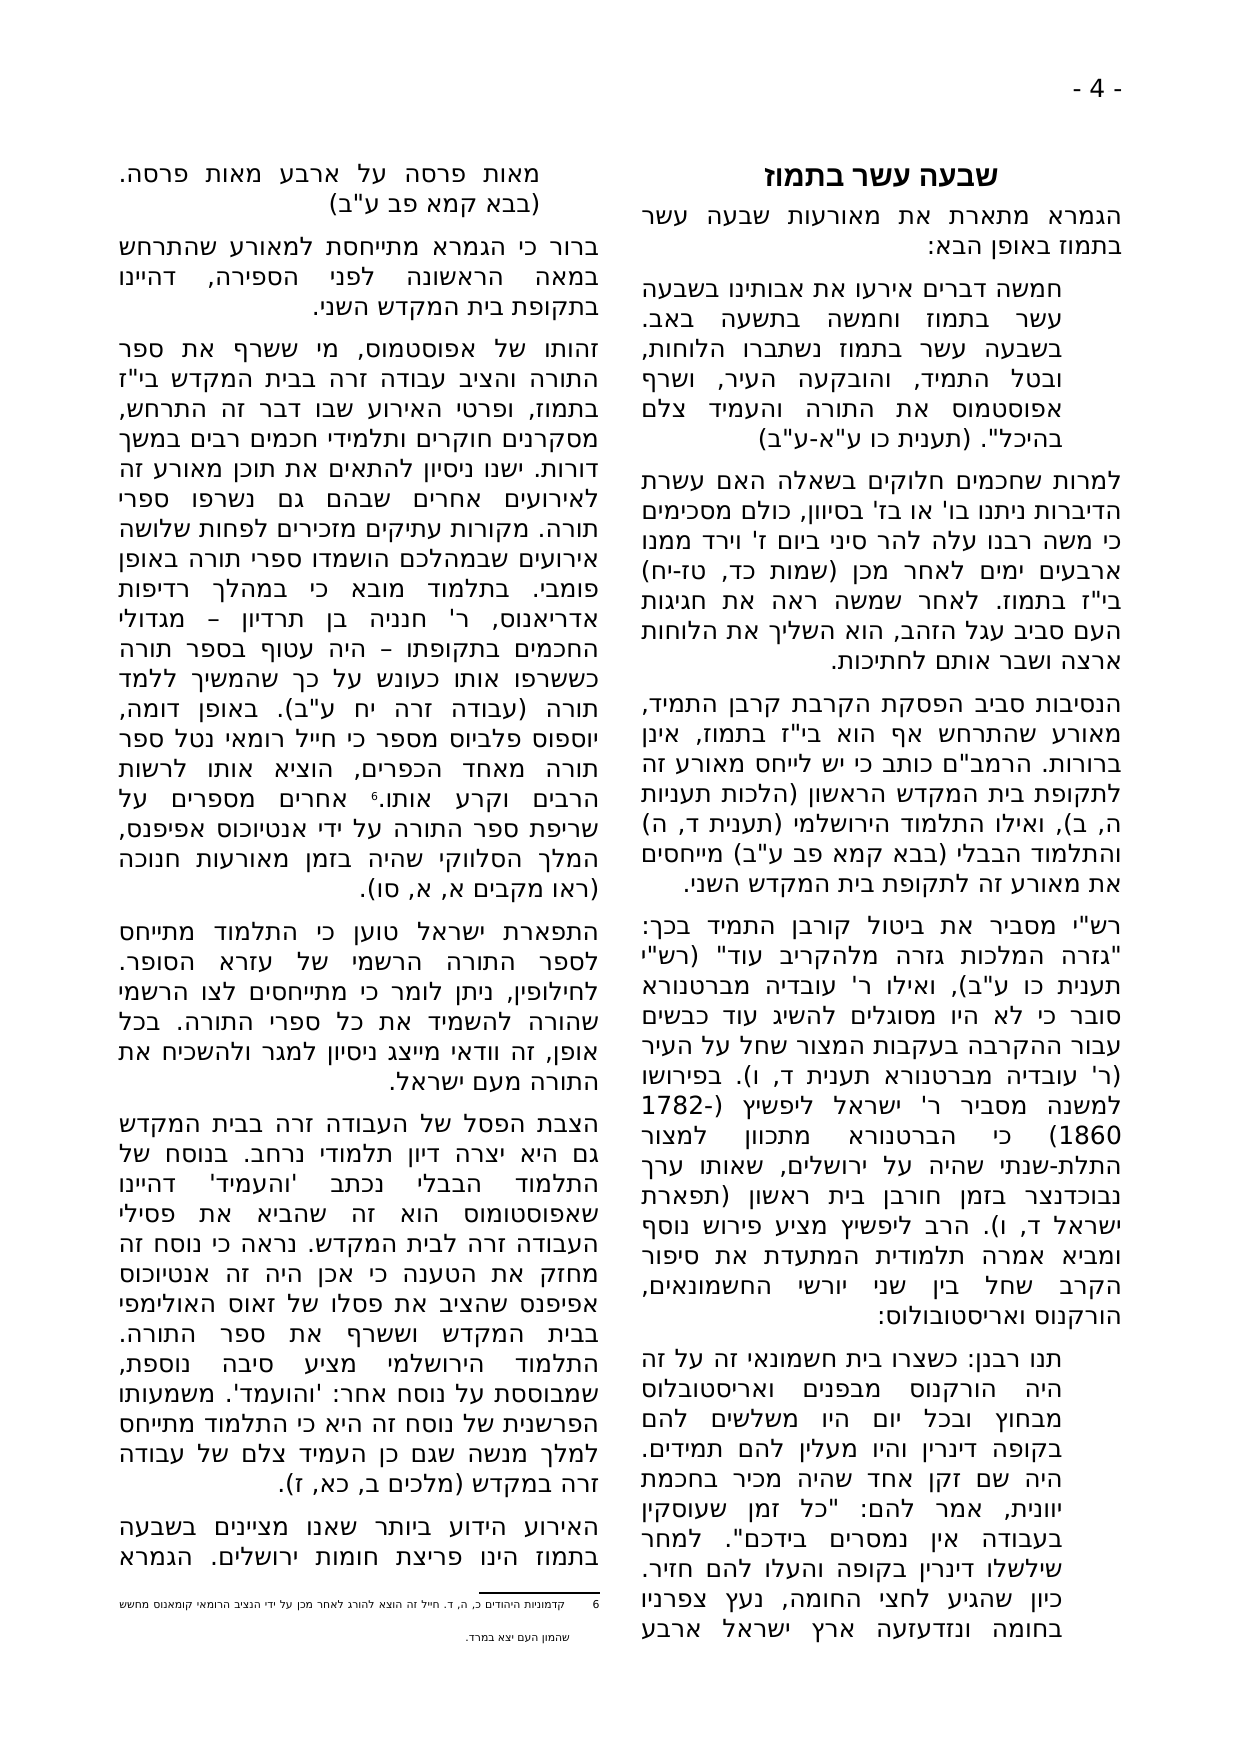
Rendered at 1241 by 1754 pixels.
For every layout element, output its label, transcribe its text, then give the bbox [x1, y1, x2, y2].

text תנו רבנן: כשצרו בית חשמונאי זה על זה היה הורקנוס מבפנים ואריסטובלוס מבחוץ ובכל יום היו משלשים להם בקופה דינרין והיו מעלין להם תמידים. היה שם זקן אחד שהיה מכיר בחכמת יוונית, אמר להם: "כל זמן שעוסקין בעבודה אין נמסרים בידכם". למחר שילשלו דינרין בקופה והעלו להם חזיר. כיון שהגיע לחצי החומה, נעץ צפרניו בחומה ונזדעזעה ארץ ישראל ארבע מאות פרסה על ארבע מאות פרסה. (בבא קמא פב ע"ב) [641, 1343, 1063, 1643]
subtitle שבעה עשר בתמוז [641, 159, 1122, 192]
text הצבת הפסל של העבודה זרה בבית המקדש גם היא יצרה דיון תלמודי נרחב. בנוסח של התלמוד הבבלי נכתב 'והעמיד' דהיינו שאפוסטומוס הוא זה שהביא את פסילי העבודה זרה לבית המקדש. נראה כי נוסח זה מחזק את הטענה כי אכן היה זה אנטיוכוס אפיפנס שהציב את פסלו של זאוס האולימפי בבית המקדש וששרף את ספר התורה. התלמוד הירושלמי מציע סיבה נוספת, שמבוססת על נוסח אחר: 'והועמד'. משמעותו הפרשנית של נוסח זה היא כי התלמוד מתייחס למלך מנשה שגם כן העמיד צלם של עבודה זרה במקדש (מלכים ב, כא, ז). [118, 1109, 599, 1499]
text הגמרא מתארת את מאורעות שבעה עשר בתמוז באופן הבא: [641, 201, 1122, 261]
text למרות שחכמים חלוקים בשאלה האם עשרת הדיברות ניתנו בו' או בז' בסיוון, כולם מסכימים כי משה רבנו עלה להר סיני ביום ז' וירד ממנו ארבעים ימים לאחר מכן (שמות כד, טז-יח) בי"ז בתמוז. לאחר שמשה ראה את חגיגות העם סביב עגל הזהב, הוא השליך את הלוחות ארצה ושבר אותם לחתיכות. [641, 466, 1122, 676]
text זהותו של אפוסטמוס, מי ששרף את ספר התורה והציב עבודה זרה בבית המקדש בי"ז בתמוז, ופרטי האירוע שבו דבר זה התרחש, מסקרנים חוקרים ותלמידי חכמים רבים במשך דורות. ישנו ניסיון להתאים את תוכן מאורע זה לאירועים אחרים שבהם גם נשרפו ספרי תורה. מקורות עתיקים מזכירים לפחות שלושה אירועים שבמהלכם הושמדו ספרי תורה באופן פומבי. בתלמוד מובא כי במהלך רדיפות אדריאנוס, ר' חנניה בן תרדיון – מגדולי החכמים בתקופתו – היה עטוף בספר תורה כששרפו אותו כעונש על כך שהמשיך ללמד תורה (עבודה זרה יח ע"ב). באופן דומה, יוספוס פלביוס מספר כי חייל רומאי נטל ספר תורה מאחד הכפרים, הוציא אותו לרשות הרבים וקרע אותו. אחרים מספרים על שריפת ספר התורה על ידי אנטיוכוס אפיפנס, המלך הסלווקי שהיה בזמן מאורעות חנוכה (ראו מקבים א, א, סו). [118, 334, 599, 904]
text הנסיבות סביב הפסקת הקרבת קרבן התמיד, מאורע שהתרחש אף הוא בי"ז בתמוז, אינן ברורות. הרמב"ם כותב כי יש לייחס מאורע זה לתקופת בית המקדש הראשון (הלכות תעניות ה, ב), ואילו התלמוד הירושלמי (תענית ד, ה) והתלמוד הבבלי (בבא קמא פב ע"ב) מייחסים את מאורע זה לתקופת בית המקדש השני. [641, 688, 1122, 898]
text תנו רבנן: כשצרו בית חשמונאי זה על זה היה הורקנוס מבפנים ואריסטובלוס מבחוץ ובכל יום היו משלשים להם בקופה דינרין והיו מעלין להם תמידים. היה שם זקן אחד שהיה מכיר בחכמת יוונית, אמר להם: "כל זמן שעוסקין בעבודה אין נמסרים בידכם". למחר שילשלו דינרין בקופה והעלו להם חזיר. כיון שהגיע לחצי החומה, נעץ צפרניו בחומה ונזדעזעה ארץ ישראל ארבע מאות פרסה על ארבע מאות פרסה. (בבא קמא פב ע"ב) [118, 159, 540, 219]
text ברור כי הגמרא מתייחסת למאורע שהתרחש במאה הראשונה לפני הספירה, דהיינו בתקופת בית המקדש השני. [118, 231, 599, 321]
text התפארת ישראל טוען כי התלמוד מתייחס לספר התורה הרשמי של עזרא הסופר. לחילופין, ניתן לומר כי מתייחסים לצו הרשמי שהורה להשמיד את כל ספרי התורה. בכל אופן, זה וודאי מייצג ניסיון למגר ולהשכיח את התורה מעם ישראל. [118, 916, 599, 1096]
text רש"י מסביר את ביטול קורבן התמיד בכך: "גזרה המלכות גזרה מלהקריב עוד" (רש"י תענית כו ע"ב), ואילו ר' עובדיה מברטנורא סובר כי לא היו מסוגלים להשיג עוד כבשים עבור ההקרבה בעקבות המצור שחל על העיר (ר' עובדיה מברטנורא תענית ד, ו). בפירושו למשנה מסביר ר' ישראל ליפשיץ (1782-1860) כי הברטנורא מתכוון למצור התלת-שנתי שהיה על ירושלים, שאותו ערך נבוכדנצר בזמן חורבן בית ראשון (תפארת ישראל ד, ו). הרב ליפשיץ מציע פירוש נוסף ומביא אמרה תלמודית המתעדת את סיפור הקרב שחל בין שני יורשי החשמונאים, הורקנוס ואריסטובולוס: [641, 911, 1122, 1331]
text חמשה דברים אירעו את אבותינו בשבעה עשר בתמוז וחמשה בתשעה באב. בשבעה עשר בתמוז נשתברו הלוחות, ובטל התמיד, והובקעה העיר, ושרף אפוסטמוס את התורה והעמיד צלם בהיכל". (תענית כו ע"א-ע"ב) [641, 273, 1063, 453]
